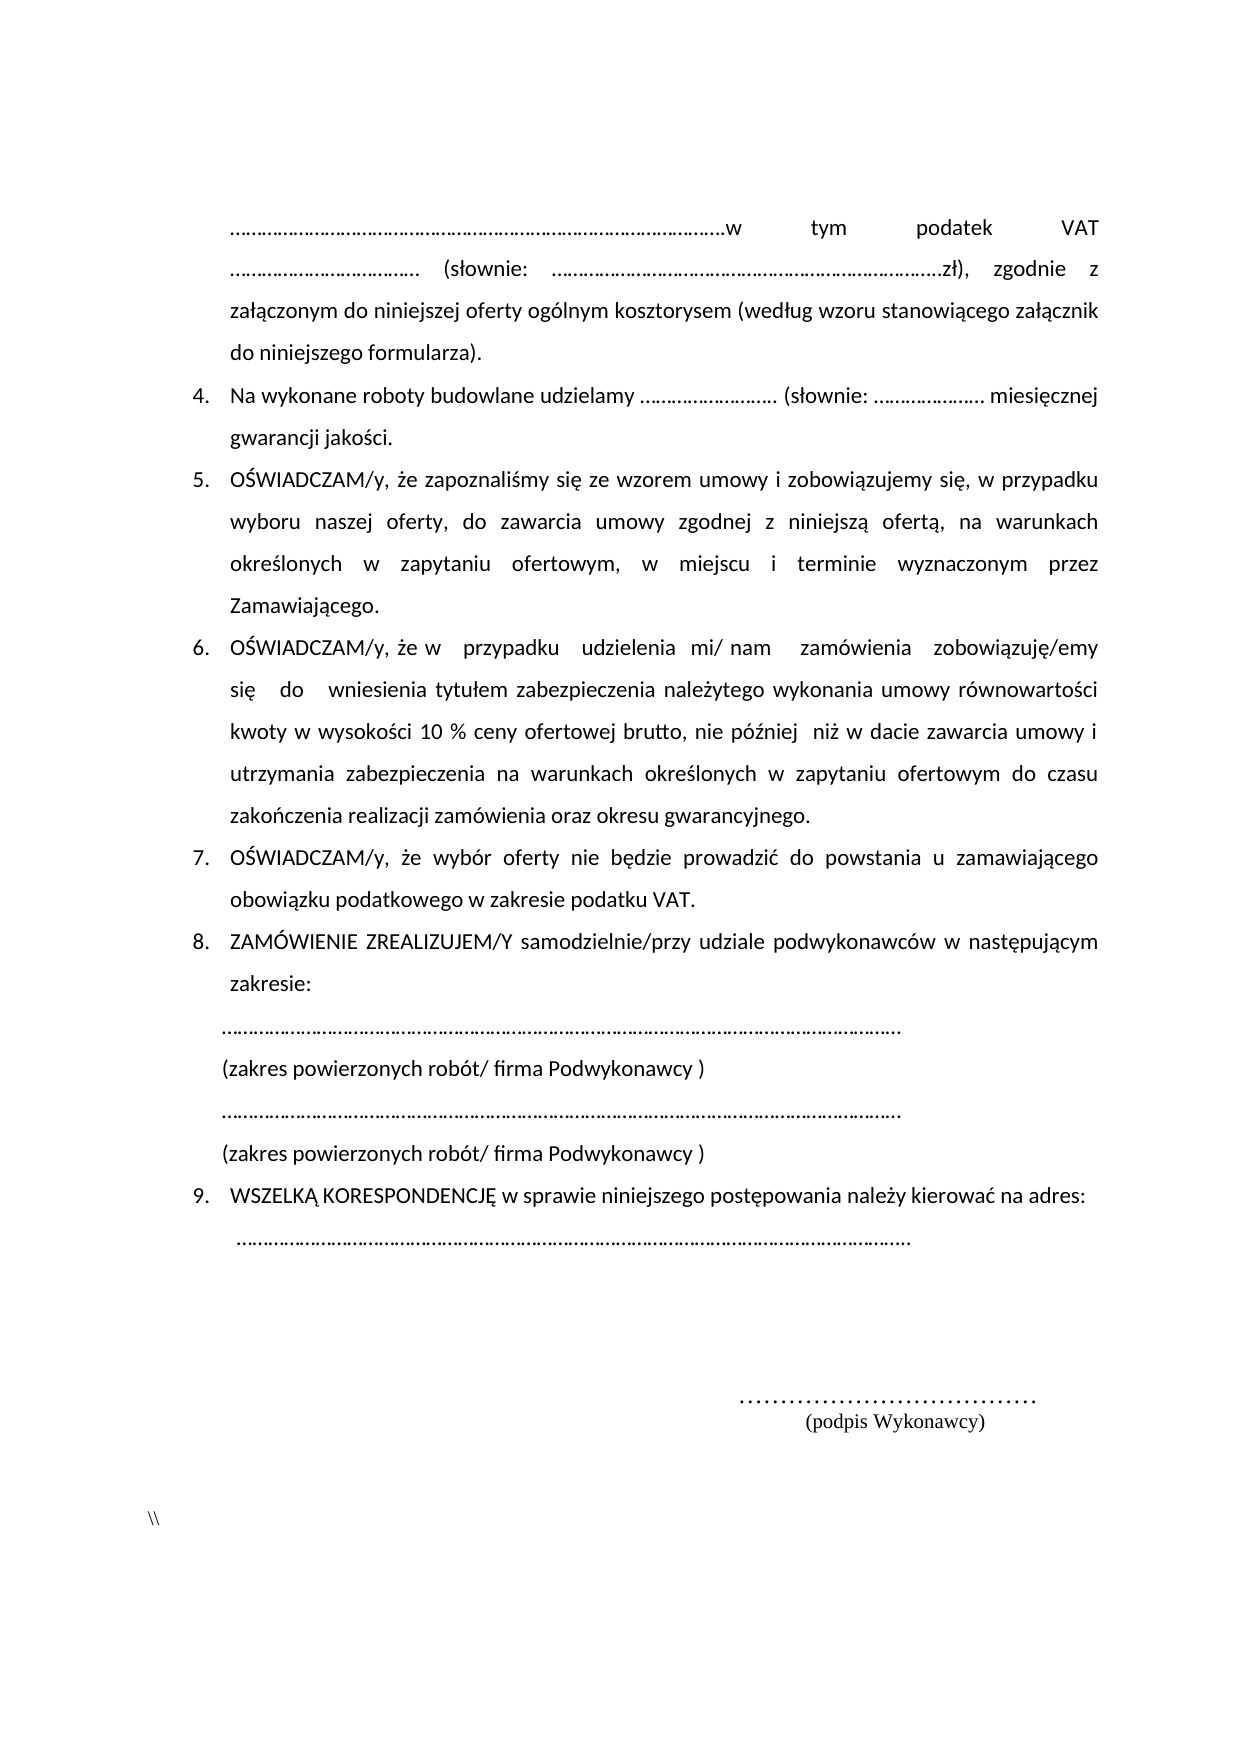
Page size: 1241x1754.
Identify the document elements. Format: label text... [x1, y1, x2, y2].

table_cell OŚWIADCZAM/y, że wybór oferty nie będzie prowadzić do powstania u zamawiającego obowiązku podatkowego w zakresie podatku VAT. [148, 843, 1107, 927]
table_cell ……………………………………………………………………………………………………………….. [148, 1223, 1107, 1266]
text ……………………………… [738, 1381, 1092, 1409]
table_cell OŚWIADCZAM/y, że zapoznaliśmy się ze wzorem umowy i zobowiązujemy się, w przypadku wyboru naszej oferty, do zawarcia umowy zgodnej z niniejszą ofertą, na warunkach określonych w zapytaniu ofertowym, w miejscu i terminie wyznaczonym przez Zamawiającego. OŚWIADCZAM/y, że w przypadku udzielenia mi/ nam zamówienia zobowiązuję/emy się do wniesienia tytułem zabezpieczenia należytego wykonania umowy równowartości kwoty w wysokości 10 % ceny ofertowej brutto, nie później niż w dacie zawarcia umowy i utrzymania zabezpieczenia na warunkach określonych w zapytaniu ofertowym do czasu zakończenia realizacji zamówienia oraz okresu gwarancyjnego. [148, 465, 1107, 843]
text (podpis Wykonawcy) [738, 1409, 1092, 1433]
text \\ [148, 1506, 1092, 1529]
table_cell ………………………………………………………………………………………………………………… [148, 1012, 1107, 1054]
table_cell Na wykonane roboty budowlane udzielamy …………………….. (słownie: ………………… miesięcznej gwarancji jakości. [148, 381, 1107, 465]
table_cell (zakres powierzonych robót/ firma Podwykonawcy ) [148, 1139, 1107, 1181]
table_cell ZAMÓWIENIE ZREALIZUJEM/Y samodzielnie/przy udziale podwykonawców w następującym zakresie: [148, 928, 1107, 1012]
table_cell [148, 213, 1107, 381]
table_cell (zakres powierzonych robót/ firma Podwykonawcy ) [148, 1054, 1107, 1096]
table_cell ………………………………………………………………………………………………………………… [148, 1096, 1107, 1139]
table_cell WSZELKĄ KORESPONDENCJĘ w sprawie niniejszego postępowania należy kierować na adres: [148, 1181, 1107, 1223]
